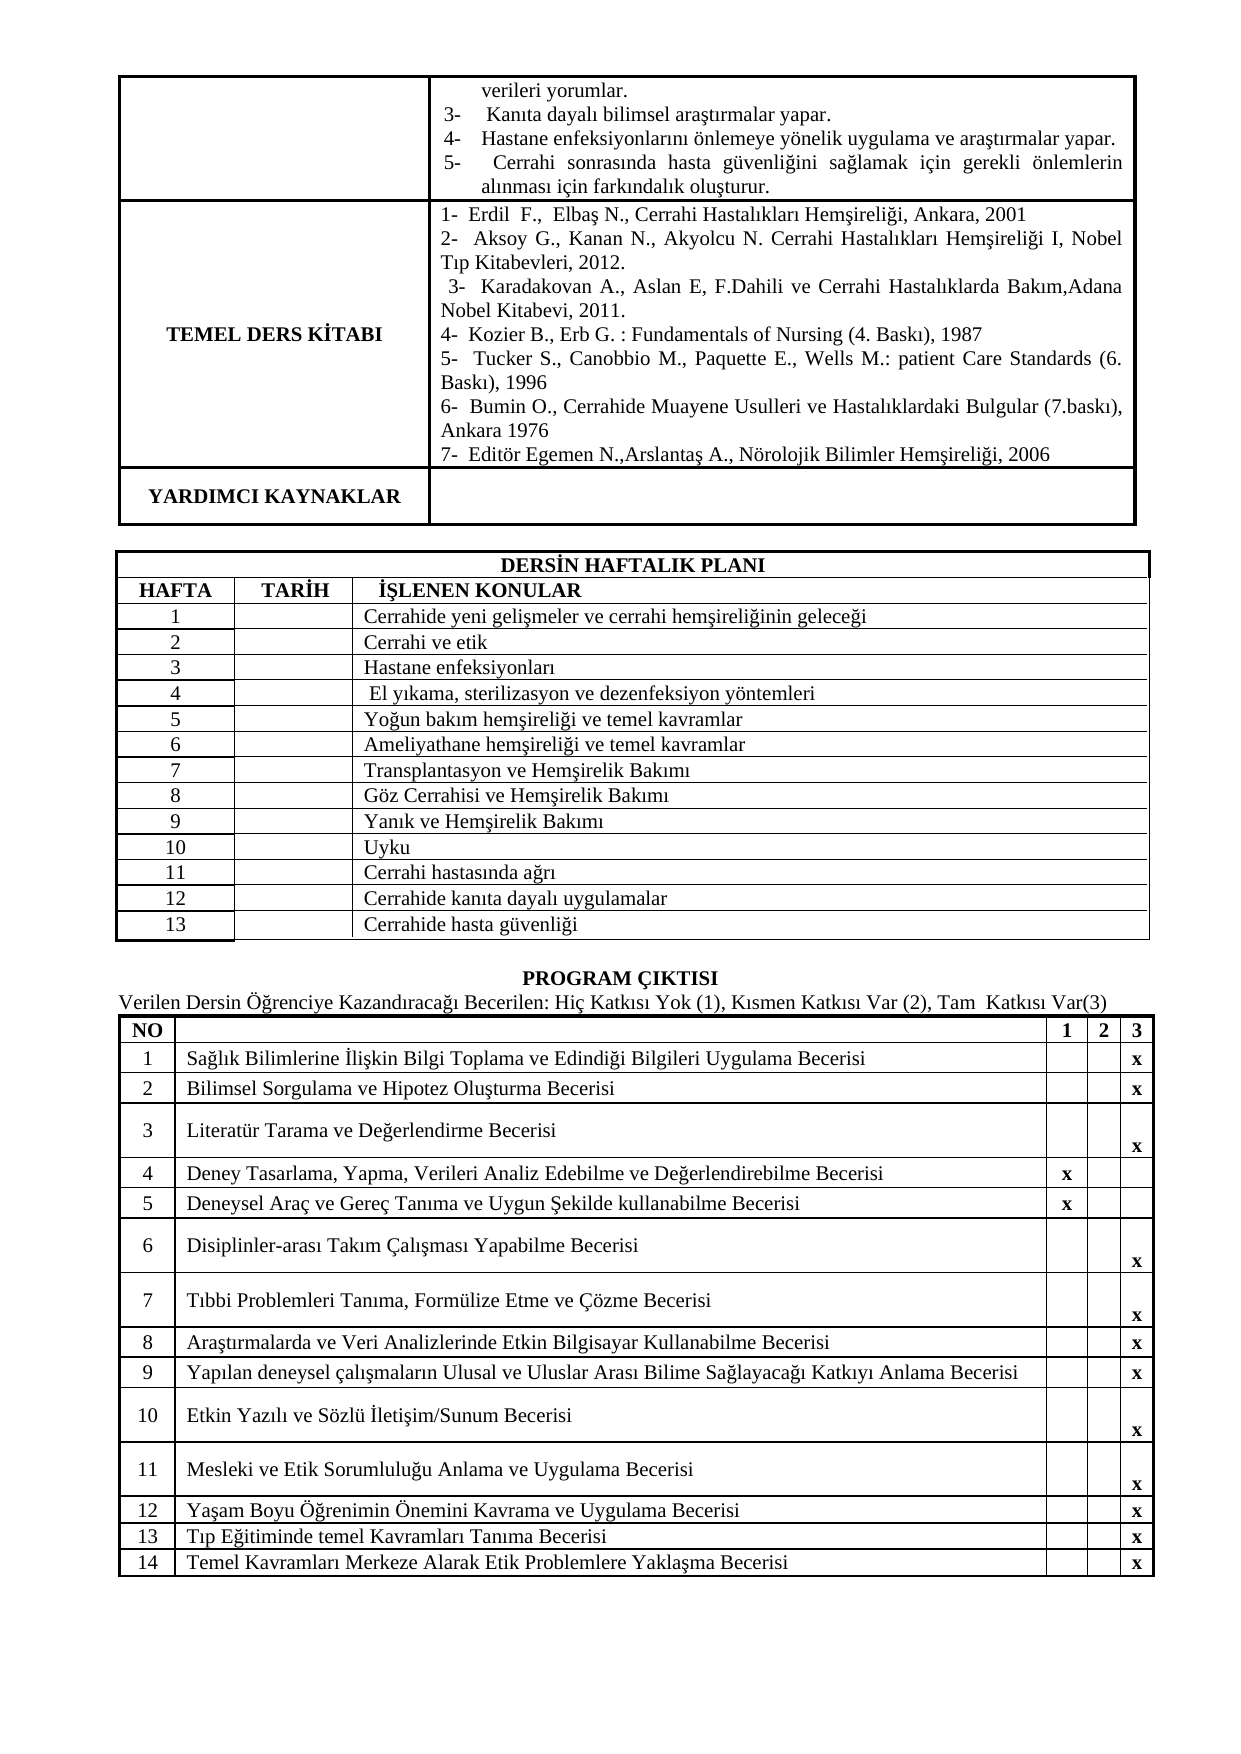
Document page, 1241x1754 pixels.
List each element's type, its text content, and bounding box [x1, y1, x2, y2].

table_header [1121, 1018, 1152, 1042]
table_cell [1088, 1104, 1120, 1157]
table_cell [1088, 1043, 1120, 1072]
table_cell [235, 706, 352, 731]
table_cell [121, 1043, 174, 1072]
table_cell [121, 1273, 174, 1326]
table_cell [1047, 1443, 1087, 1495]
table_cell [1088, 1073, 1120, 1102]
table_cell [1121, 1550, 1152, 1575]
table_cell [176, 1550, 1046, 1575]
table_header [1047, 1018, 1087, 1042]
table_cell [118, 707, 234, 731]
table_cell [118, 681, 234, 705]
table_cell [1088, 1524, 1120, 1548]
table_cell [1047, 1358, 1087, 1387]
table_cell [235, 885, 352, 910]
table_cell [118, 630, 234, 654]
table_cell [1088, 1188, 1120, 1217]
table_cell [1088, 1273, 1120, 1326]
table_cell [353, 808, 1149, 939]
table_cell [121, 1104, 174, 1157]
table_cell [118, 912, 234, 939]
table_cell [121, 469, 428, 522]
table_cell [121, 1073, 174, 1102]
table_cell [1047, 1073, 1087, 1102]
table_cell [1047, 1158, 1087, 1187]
text Verilen Dersin Öğrenciye Kazandıracağı Becerilen: Hiç Katkısı Yok (1), Kısmen Katkısı Var (2), Tam Katkısı Var(3) [118, 990, 1122, 1014]
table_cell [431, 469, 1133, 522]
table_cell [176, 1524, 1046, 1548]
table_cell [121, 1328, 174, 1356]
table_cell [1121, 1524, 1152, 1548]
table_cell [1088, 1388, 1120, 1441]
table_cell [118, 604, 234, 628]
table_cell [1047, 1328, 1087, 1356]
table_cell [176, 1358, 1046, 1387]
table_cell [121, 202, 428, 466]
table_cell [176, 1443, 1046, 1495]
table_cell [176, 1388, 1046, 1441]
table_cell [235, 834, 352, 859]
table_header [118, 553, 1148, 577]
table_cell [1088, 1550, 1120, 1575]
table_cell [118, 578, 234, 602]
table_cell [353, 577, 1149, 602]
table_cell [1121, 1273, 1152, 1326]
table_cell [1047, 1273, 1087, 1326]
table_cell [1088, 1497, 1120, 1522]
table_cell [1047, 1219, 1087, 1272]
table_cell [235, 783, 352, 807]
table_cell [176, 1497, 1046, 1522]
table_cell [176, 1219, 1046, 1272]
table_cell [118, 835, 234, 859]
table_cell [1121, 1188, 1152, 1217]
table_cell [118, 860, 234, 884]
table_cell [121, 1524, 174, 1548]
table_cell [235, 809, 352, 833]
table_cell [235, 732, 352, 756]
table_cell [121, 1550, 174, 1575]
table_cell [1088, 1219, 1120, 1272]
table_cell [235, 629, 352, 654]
text PROGRAM ÇIKTISI [118, 966, 1122, 990]
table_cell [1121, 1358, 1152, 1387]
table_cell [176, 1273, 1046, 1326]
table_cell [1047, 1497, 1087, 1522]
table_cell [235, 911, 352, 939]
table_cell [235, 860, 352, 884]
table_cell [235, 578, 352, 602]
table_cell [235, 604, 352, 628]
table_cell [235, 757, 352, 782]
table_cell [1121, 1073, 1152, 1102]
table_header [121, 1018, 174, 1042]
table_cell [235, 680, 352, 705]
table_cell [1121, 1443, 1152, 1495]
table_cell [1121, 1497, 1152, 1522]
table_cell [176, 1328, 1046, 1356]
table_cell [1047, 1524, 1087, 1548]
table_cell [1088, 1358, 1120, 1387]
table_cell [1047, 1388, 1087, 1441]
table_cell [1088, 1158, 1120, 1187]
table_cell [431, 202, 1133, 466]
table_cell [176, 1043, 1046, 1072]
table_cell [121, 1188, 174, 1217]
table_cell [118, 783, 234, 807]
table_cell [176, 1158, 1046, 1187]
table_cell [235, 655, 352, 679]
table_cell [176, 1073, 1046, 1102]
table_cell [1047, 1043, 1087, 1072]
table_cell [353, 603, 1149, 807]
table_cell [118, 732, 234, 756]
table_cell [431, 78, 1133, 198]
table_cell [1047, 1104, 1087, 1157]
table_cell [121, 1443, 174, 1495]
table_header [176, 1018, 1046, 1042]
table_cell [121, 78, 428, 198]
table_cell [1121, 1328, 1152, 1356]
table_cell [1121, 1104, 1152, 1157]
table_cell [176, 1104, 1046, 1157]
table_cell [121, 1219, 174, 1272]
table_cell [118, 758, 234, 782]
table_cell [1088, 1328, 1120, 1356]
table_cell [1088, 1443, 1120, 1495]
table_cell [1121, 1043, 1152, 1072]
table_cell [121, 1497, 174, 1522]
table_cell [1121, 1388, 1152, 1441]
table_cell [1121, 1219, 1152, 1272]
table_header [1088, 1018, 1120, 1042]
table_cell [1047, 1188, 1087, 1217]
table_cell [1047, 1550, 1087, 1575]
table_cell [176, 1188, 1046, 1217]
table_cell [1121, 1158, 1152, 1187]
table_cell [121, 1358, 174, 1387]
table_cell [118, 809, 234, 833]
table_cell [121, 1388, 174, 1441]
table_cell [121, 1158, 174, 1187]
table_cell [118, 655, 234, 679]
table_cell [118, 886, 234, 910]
